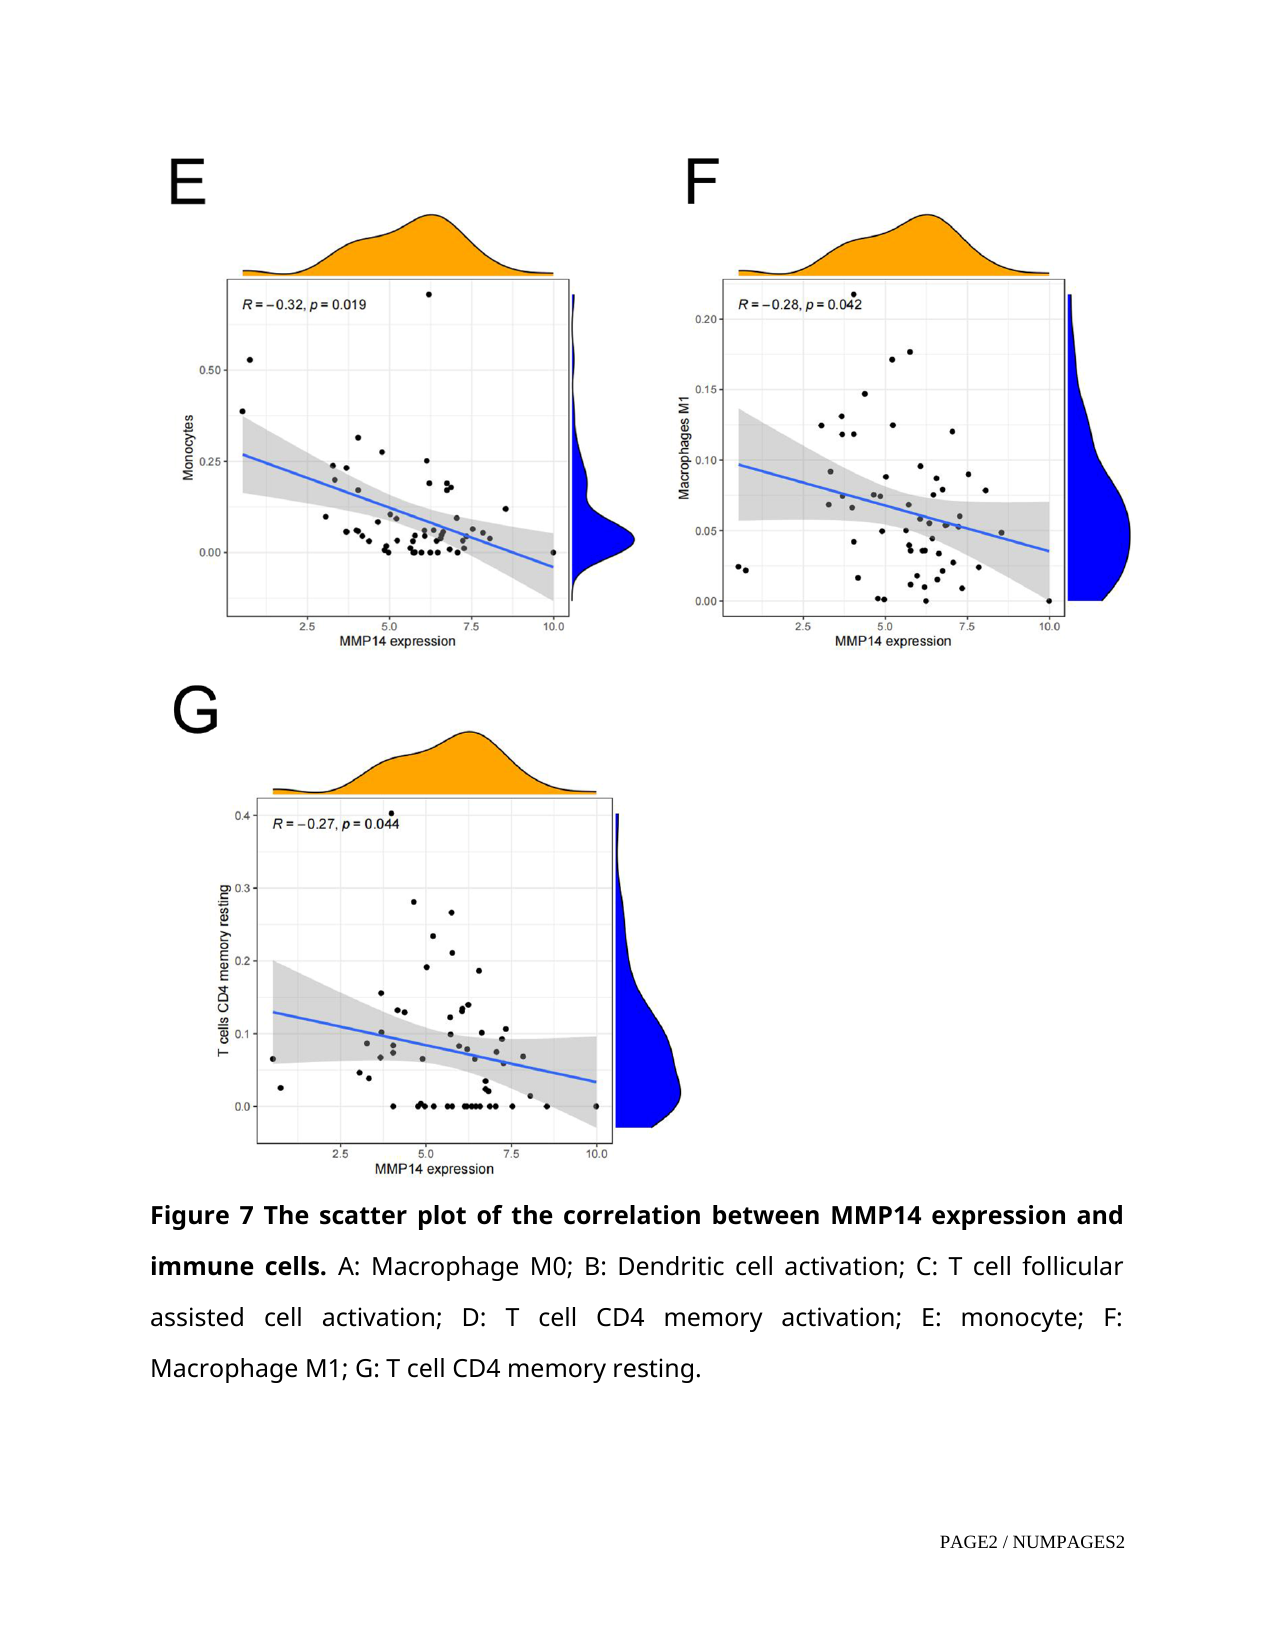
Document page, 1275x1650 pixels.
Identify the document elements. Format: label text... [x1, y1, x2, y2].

picture [150, 671, 694, 1184]
text Figure 7 The scatter plot of the correlation between MMP14 expression and immune cells. A: Macrophage M0; B: Dendritic cell activation; C: T cell follicular assisted cell activation; D: T cell CD4 memory activation; E: monocyte; F: Macrophage M1; G: T cell CD4 memory resting. [150, 1198, 1125, 1385]
picture [150, 150, 1146, 657]
